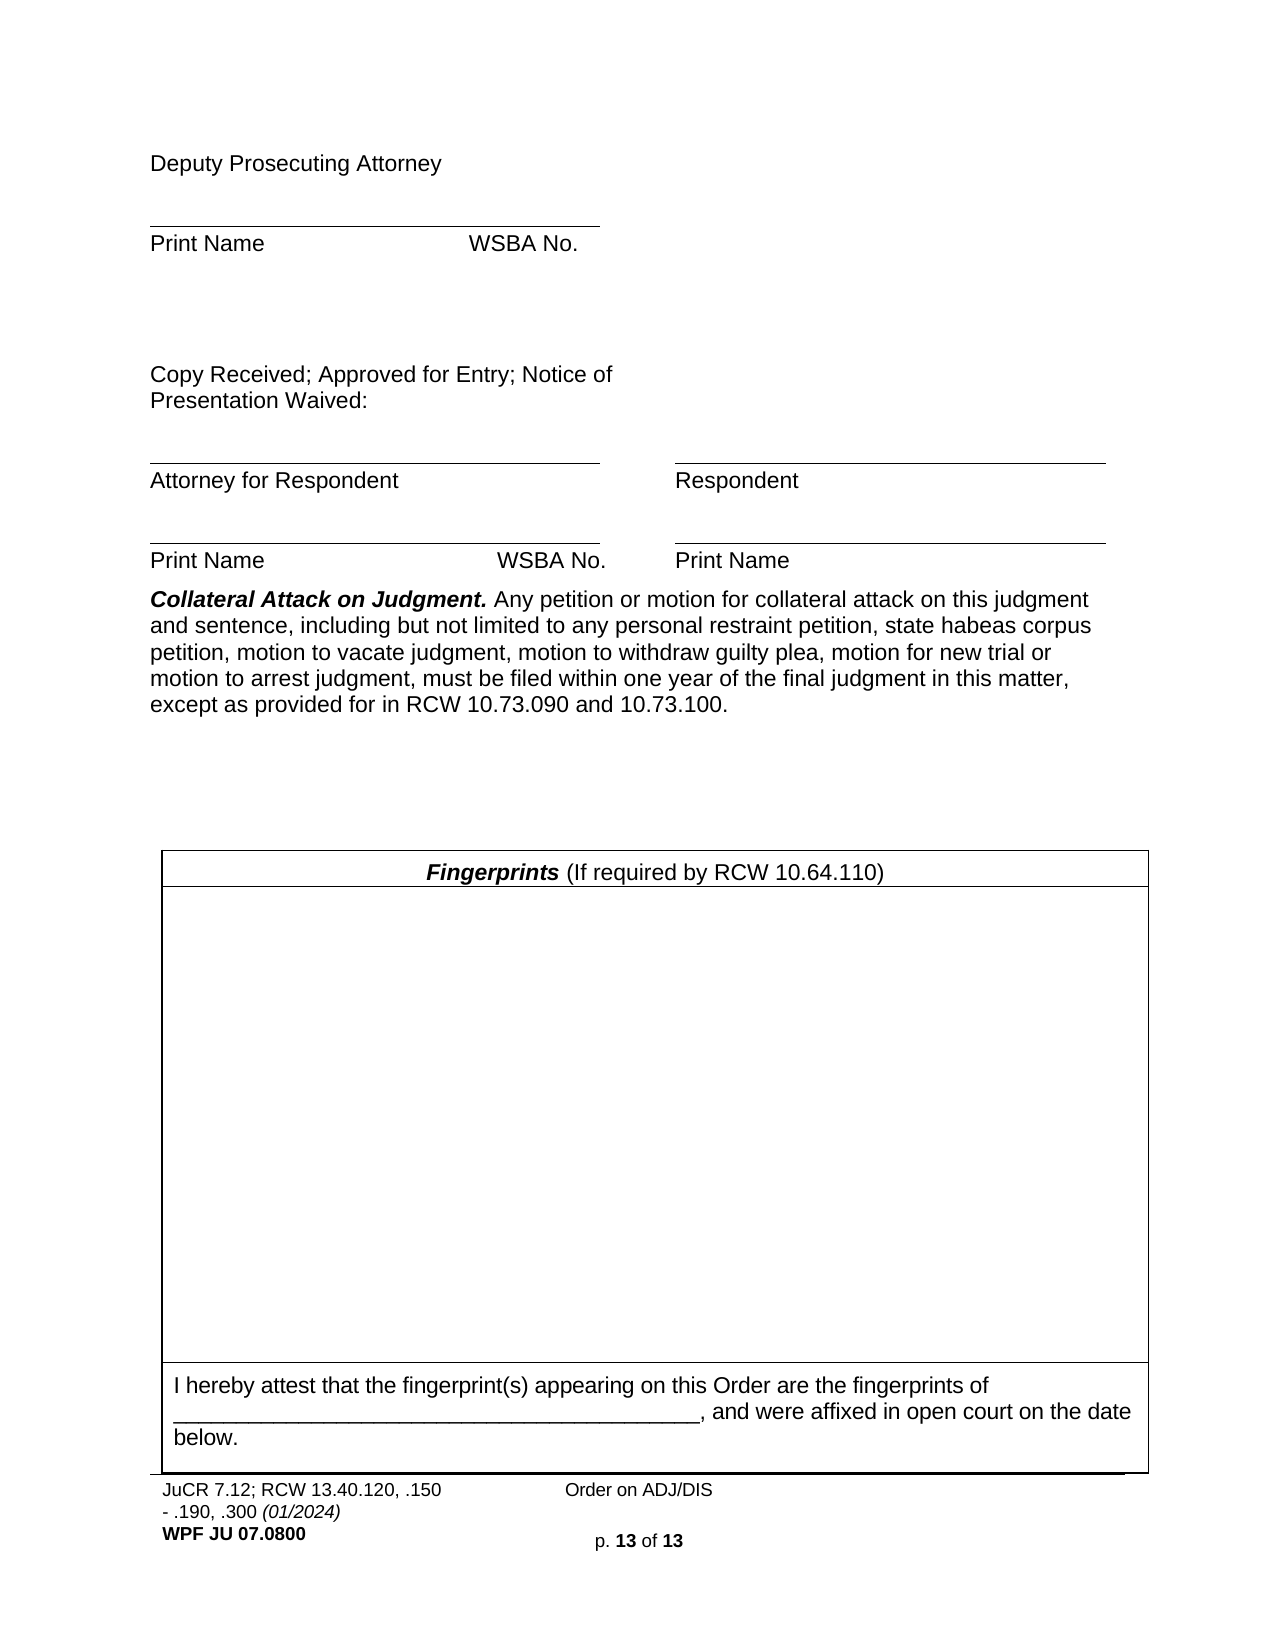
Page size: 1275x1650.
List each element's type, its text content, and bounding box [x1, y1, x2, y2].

table_header Fingerprints (If required by RCW 10.64.110) [163, 851, 1148, 886]
table_cell [163, 887, 1148, 1362]
text Attorney for Respondent Respondent [150, 467, 1125, 493]
text Print Name WSBA No. Print Name [150, 547, 1125, 573]
text Print Name WSBA No. [150, 230, 1125, 256]
text Presentation Waived: [150, 387, 1125, 413]
text Deputy Prosecuting Attorney [150, 150, 1125, 176]
text Copy Received; Approved for Entry; Notice of [150, 361, 1125, 387]
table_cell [163, 1363, 1148, 1472]
text Collateral Attack on Judgment. Any petition or motion for collateral attack on this judgment and sentence, including but not limited to any personal restraint petition, state habeas corpus petition, motion to vacate judgment, motion to withdraw guilty plea, motion for new trial or motion to arrest judgment, must be filed within one year of the final judgment in this matter, except as provided for in RCW 10.73.090 and 10.73.100. [150, 586, 1125, 718]
